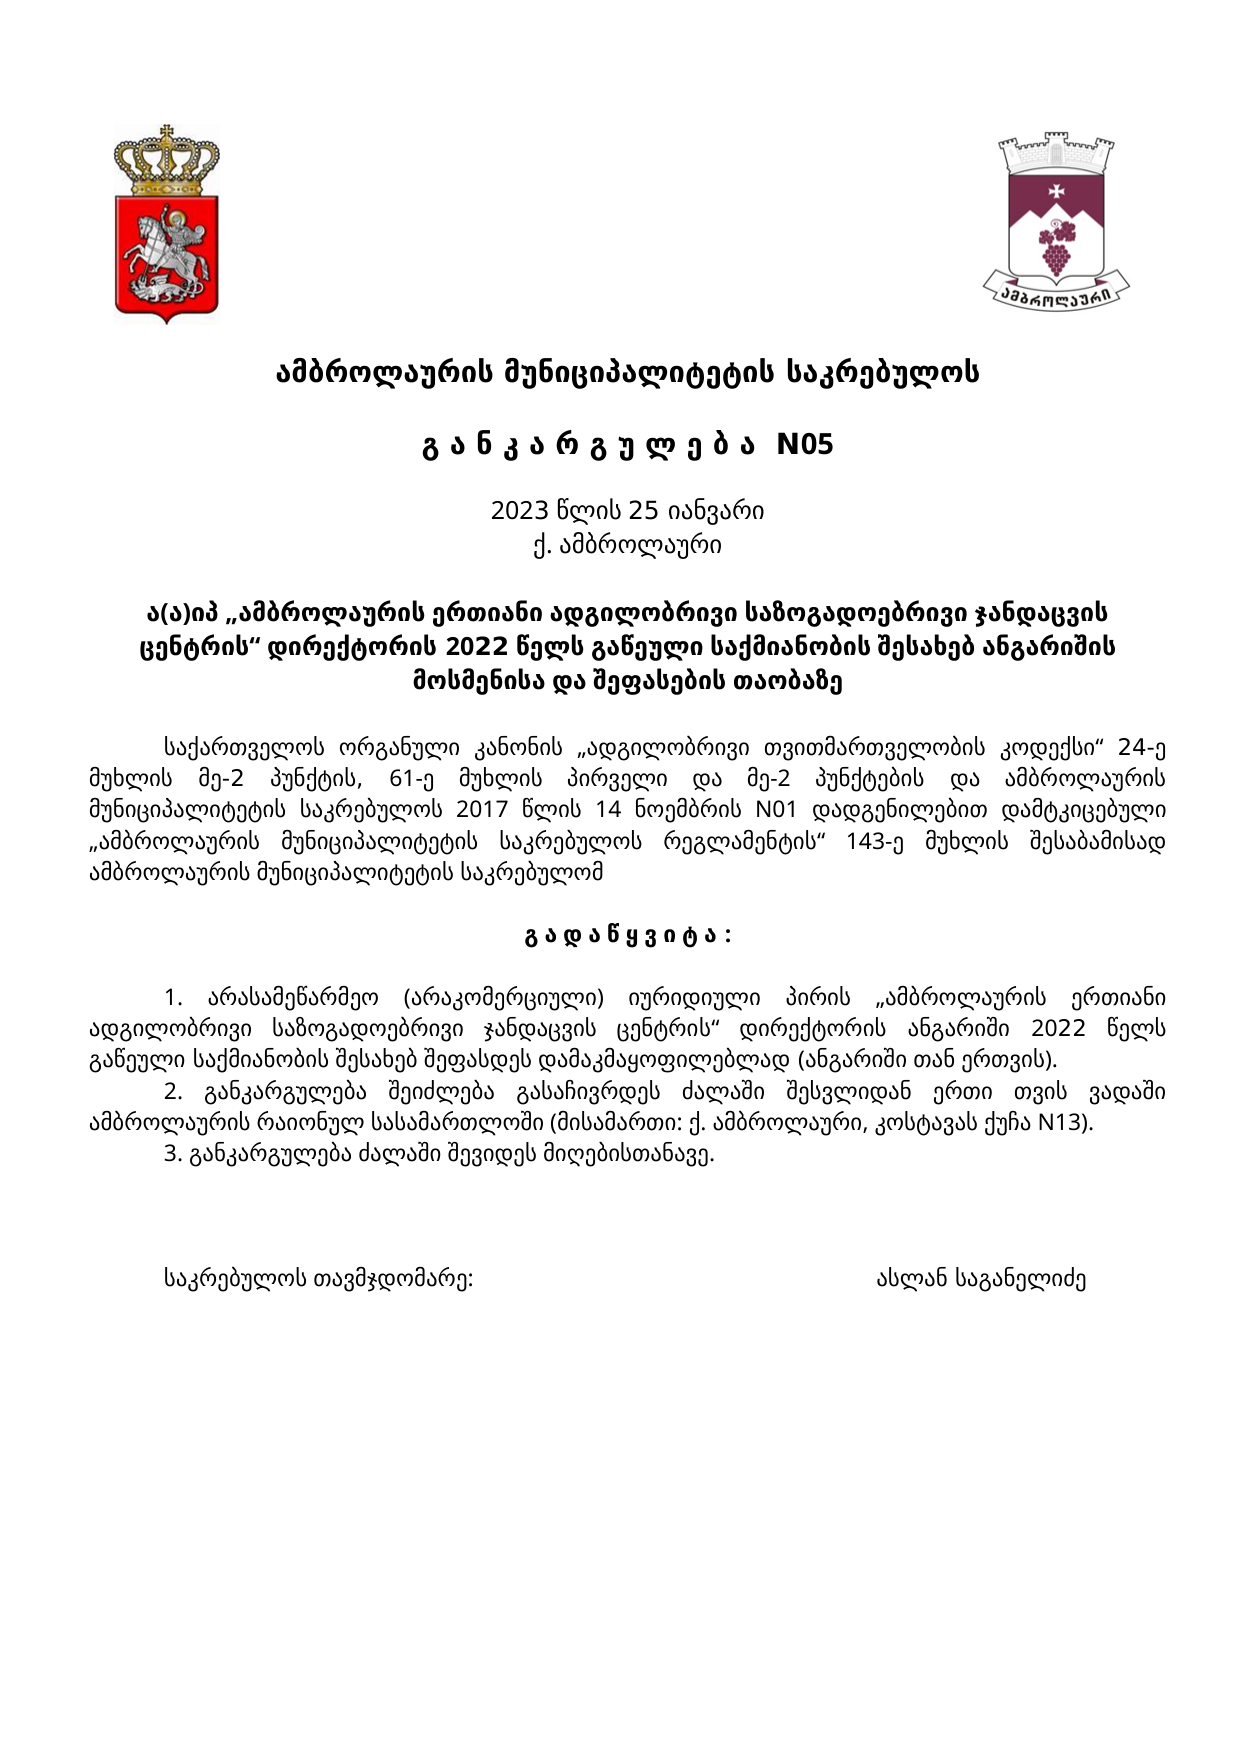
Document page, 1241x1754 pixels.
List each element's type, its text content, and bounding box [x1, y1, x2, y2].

text გ ა დ ა წ ყ ვ ი ტ ა : [89, 918, 1167, 949]
text 2. განკარგულება შეიძლება გასაჩივრდეს ძალაში შესვლიდან ერთი თვის ვადაში ამბროლაურის რაიონულ სასამართლოში (მისამართი: ქ. ამბროლაური, კოსტავას ქუჩა N13). [89, 1074, 1167, 1137]
text ამბროლაურის მუნიციპალიტეტის საკრებულოს [89, 356, 1167, 389]
text ქ. ამბროლაური [89, 526, 1167, 561]
text 2023 წლის 25 იანვარი [89, 492, 1167, 526]
text ა(ა)იპ „ამბროლაურის ერთიანი ადგილობრივი საზოგადოებრივი ჯანდაცვის ცენტრის“ დირექტორის 2022 წელს გაწეული საქმიანობის შესახებ ანგარიშის მოსმენისა და შეფასების თაობაზე [89, 594, 1167, 697]
text საქართველოს ორგანული კანონის „ადგილობრივი თვითმართველობის კოდექსი“ 24-ე მუხლის მე-2 პუნქტის, 61-ე მუხლის პირველი და მე-2 პუნქტების და ამბროლაურის მუნიციპალიტეტის საკრებულოს 2017 წლის 14 ნოემბრის N01 დადგენილებით დამტკიცებული „ამბროლაურის მუნიციპალიტეტის საკრებულოს რეგლამენტის“ 143-ე მუხლის შესაბამისად ამბროლაურის მუნიციპალიტეტის საკრებულომ [89, 731, 1167, 887]
text 3. განკარგულება ძალაში შევიდეს მიღებისთანავე. [89, 1137, 1167, 1168]
text გ ა ნ კ ა რ გ უ ლ ე ბ ა N05 [89, 423, 1167, 463]
text 1. არასამეწარმეო (არაკომერციული) იურიდიული პირის „ამბროლაურის ერთიანი ადგილობრივი საზოგადოებრივი ჯანდაცვის ცენტრის“ დირექტორის ანგარიში 2022 წელს გაწეული საქმიანობის შესახებ შეფასდეს დამაკმაყოფილებლად (ანგარიში თან ერთვის). [89, 981, 1167, 1074]
picture [113, 124, 220, 325]
text საკრებულოს თავმჯდომარე: ასლან საგანელიძე [89, 1262, 1167, 1293]
picture [973, 118, 1142, 325]
